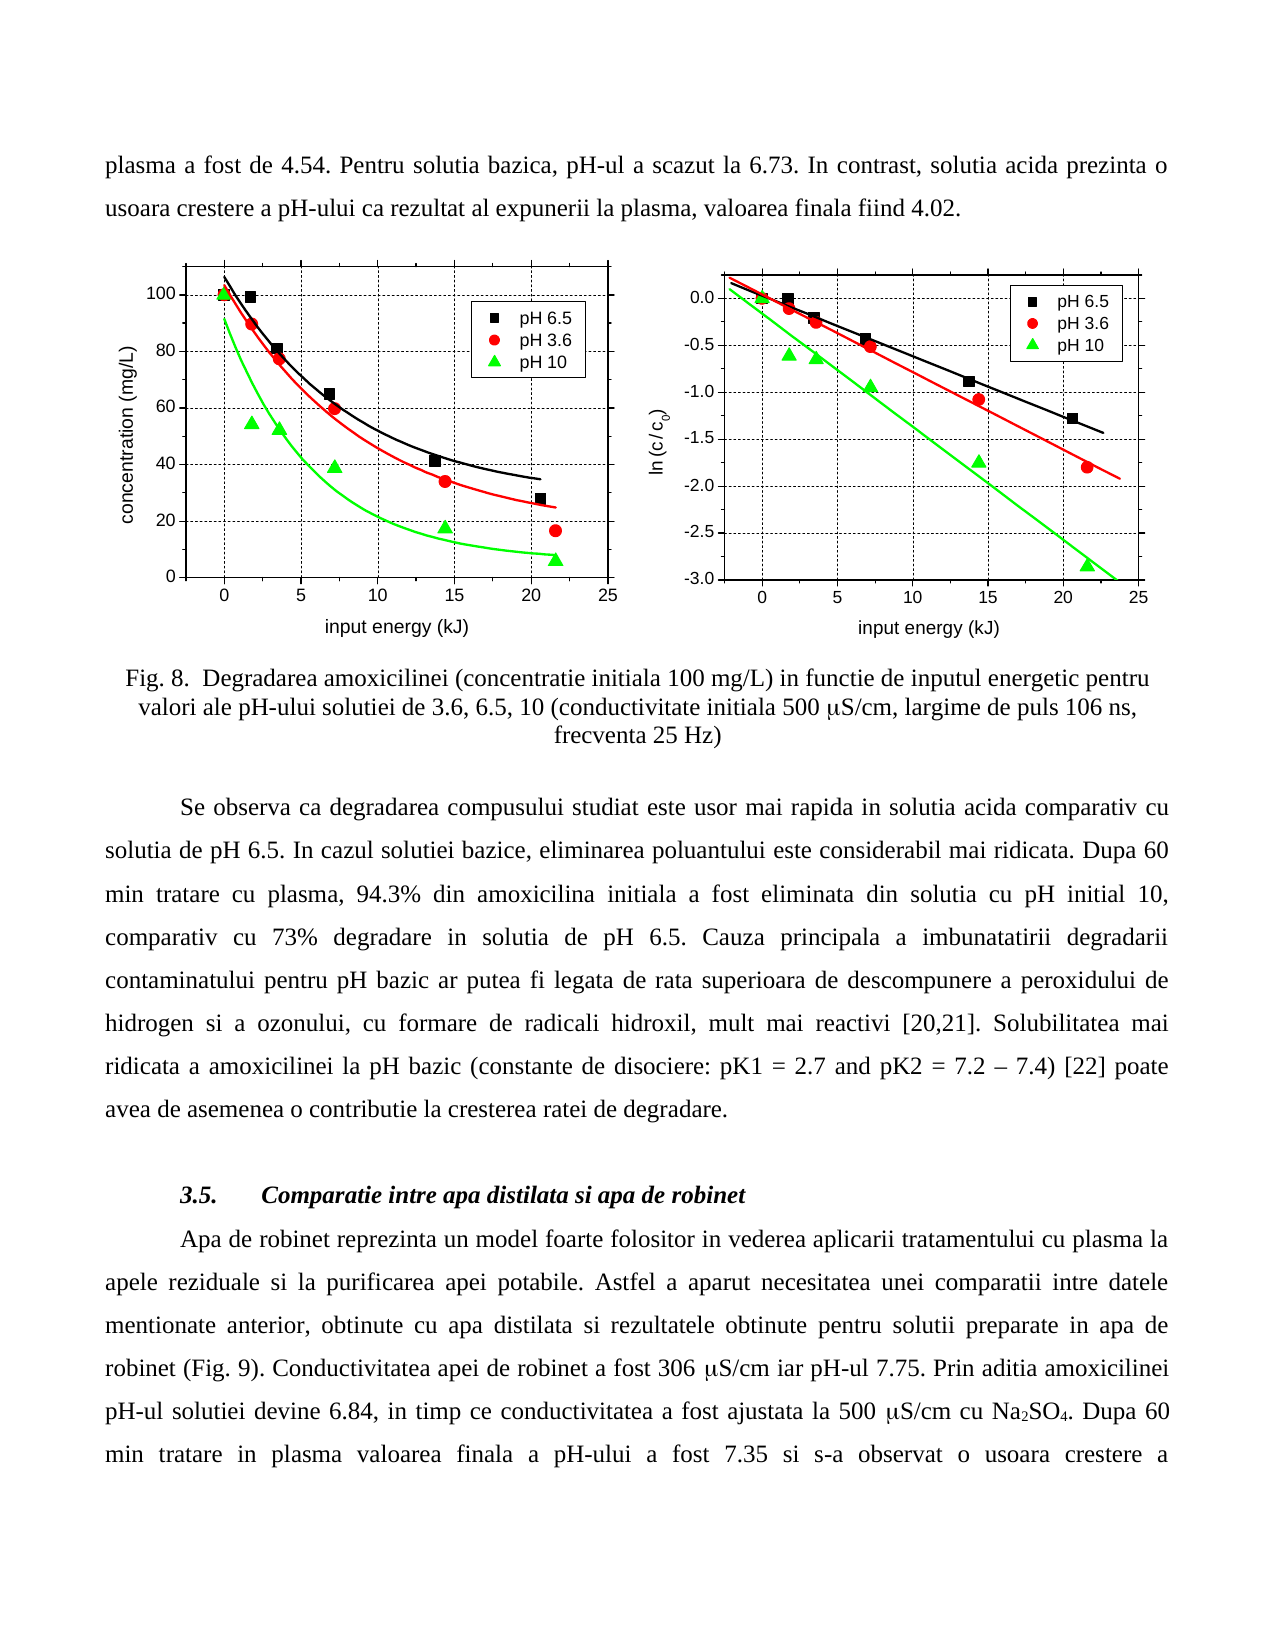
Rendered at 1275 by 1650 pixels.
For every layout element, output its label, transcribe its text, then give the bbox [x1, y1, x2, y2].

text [105, 1224, 1170, 1468]
text Se observa ca degradarea compusului studiat este usor mai rapida in solutia acida comparativ cu solutia de pH 6.5. In cazul solutiei bazice, eliminarea poluantului este considerabil mai ridicata. Dupa 60 min tratare cu plasma, 94.3% din amoxicilina initiala a fost eliminata din solutia cu pH initial 10, comparativ cu 73% degradare in solutia de pH 6.5. Cauza principala a imbunatatirii degradarii contaminatului pentru pH bazic ar putea fi legata de rata superioara de descompunere a peroxidului de hidrogen si a ozonului, cu formare de radicali hidroxil, mult mai reactivi [20,21]. Solubilitatea mai ridicata a amoxicilinei la pH bazic (constante de disociere: pK1 = 2.7 and pK2 = 7.2 – 7.4) [22] poate avea de asemenea o contributie la cresterea ratei de degradare. [105, 792, 1170, 1123]
list Comparatie intre apa distilata si apa de robinet [180, 1181, 1170, 1209]
text Fig. 8. Degradarea amoxicilinei (concentratie initiala 100 mg/L) in functie de inputul energetic pentru valori ale pH-ului solutiei de 3.6, 6.5, 10 (conductivitate initiala 500 S/cm, largime de puls 106 ns, frecventa 25 Hz) [105, 663, 1170, 749]
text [105, 150, 1170, 222]
